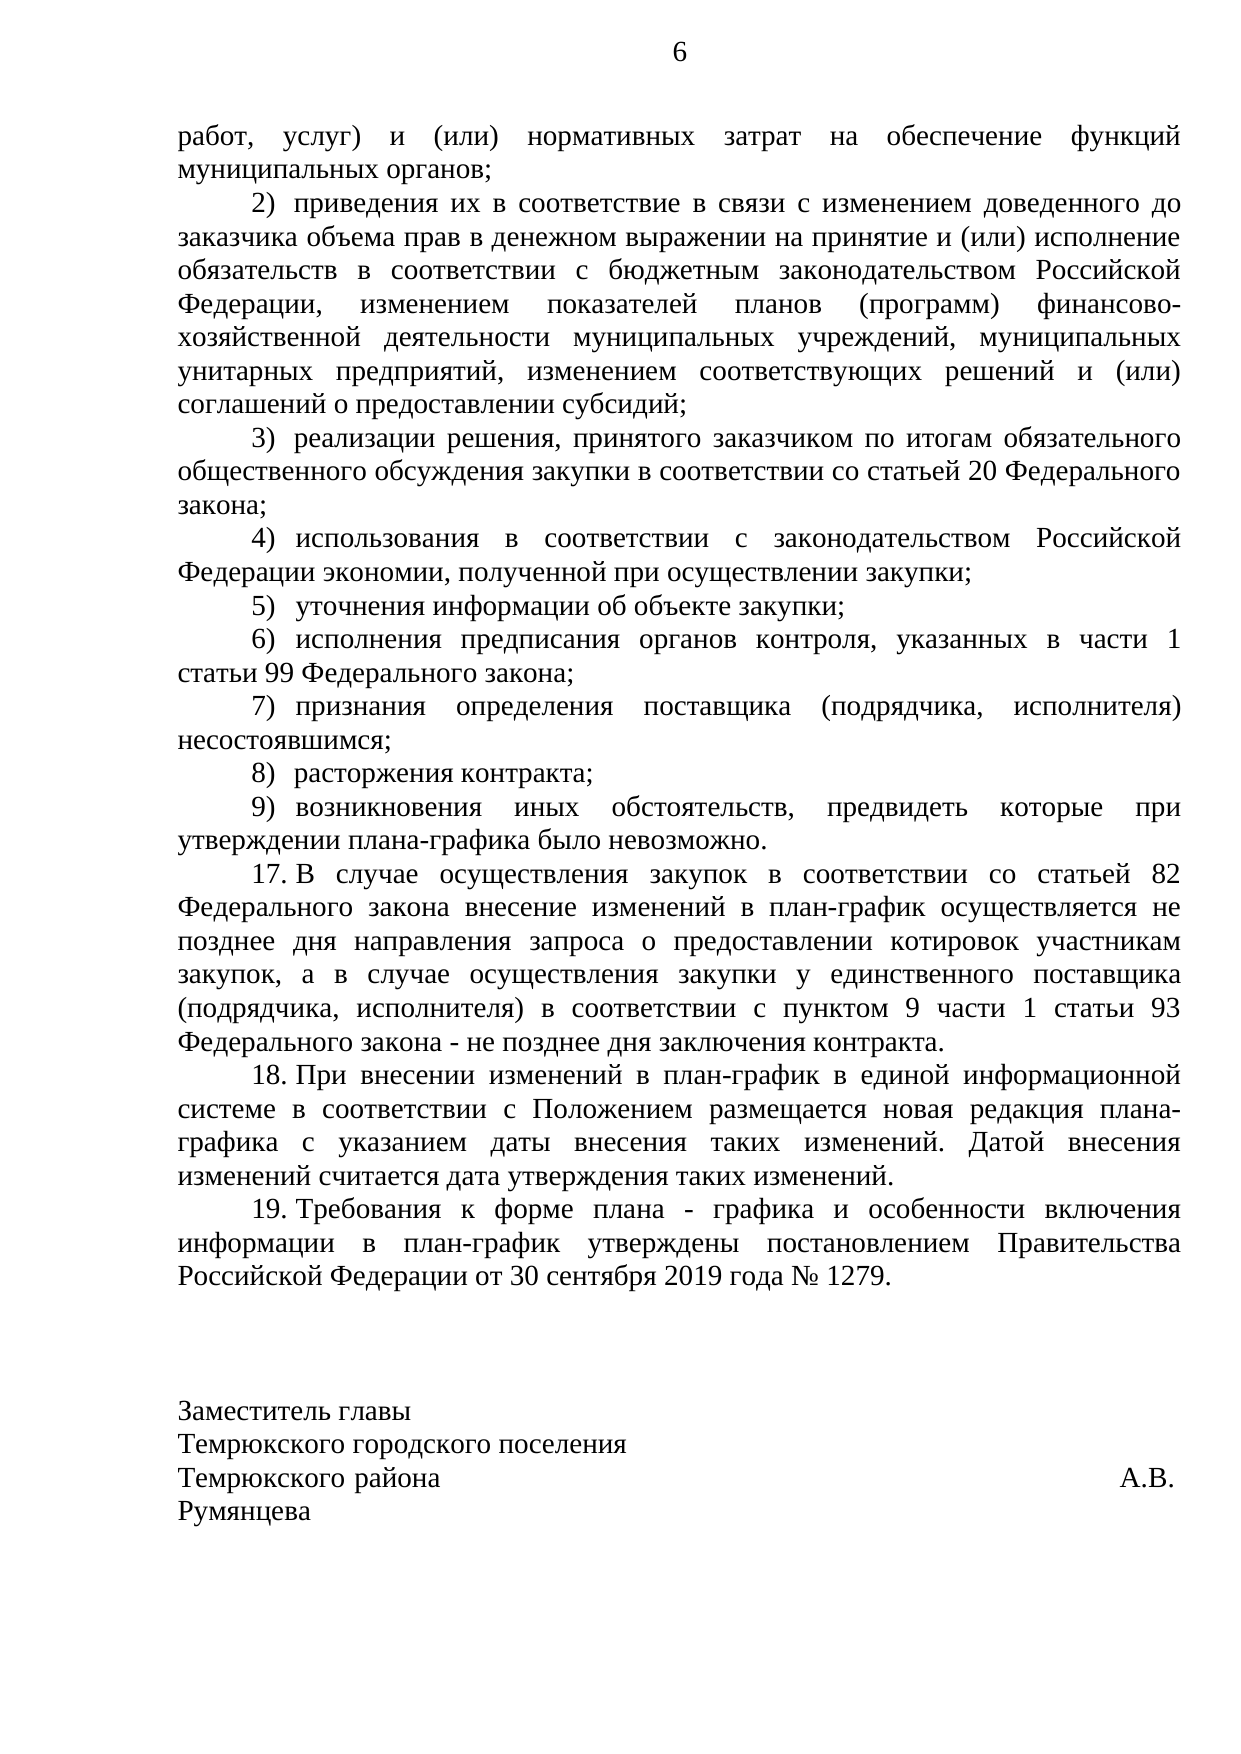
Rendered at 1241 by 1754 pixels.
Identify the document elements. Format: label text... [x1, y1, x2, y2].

list При внесении изменений в план-график в единой информационной системе в соответствии с Положением размещается новая редакция плана-графика с указанием даты внесения таких изменений. Датой внесения изменений считается дата утверждения таких изменений. [177, 1057, 1182, 1191]
list признания определения поставщика (подрядчика, исполнителя) несостоявшимся; [177, 688, 1182, 755]
list В случае осуществления закупок в соответствии со статьей 82 Федерального закона внесение изменений в план-график осуществляется не позднее дня направления запроса о предоставлении котировок участникам закупок, а в случае осуществления закупки у единственного поставщика (подрядчика, исполнителя) в соответствии с пунктом 9 части 1 статьи 93 Федерального закона - не позднее дня заключения контракта. [177, 856, 1182, 1057]
list расторжения контракта; [177, 755, 1182, 789]
text Заместитель главы [177, 1393, 1182, 1426]
text Темрюкского городского поселения [177, 1426, 1182, 1460]
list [177, 118, 1182, 185]
list уточнения информации об объекте закупки; [177, 588, 1182, 621]
list Требования к форме плана - графика и особенности включения информации в план-график утверждены постановлением Правительства Российской Федерации от 30 сентября 2019 года № 1279. [177, 1191, 1182, 1292]
list приведения их в соответствие в связи с изменением доведенного до заказчика объема прав в денежном выражении на принятие и (или) исполнение обязательств в соответствии с бюджетным законодательством Российской Федерации, изменением показателей планов (программ) финансово-хозяйственной деятельности муниципальных учреждений, муниципальных унитарных предприятий, изменением соответствующих решений и (или) соглашений о предоставлении субсидий; [177, 185, 1182, 420]
text Темрюкского района А.В. Румянцева [177, 1460, 1182, 1527]
list использования в соответствии с законодательством Российской Федерации экономии, полученной при осуществлении закупки; [177, 521, 1182, 588]
list реализации решения, принятого заказчиком по итогам обязательного общественного обсуждения закупки в соответствии со статьей 20 Федерального закона; [177, 420, 1182, 521]
list исполнения предписания органов контроля, указанных в части 1 статьи 99 Федерального закона; [177, 621, 1182, 688]
list возникновения иных обстоятельств, предвидеть которые при утверждении плана-графика было невозможно. [177, 789, 1182, 856]
